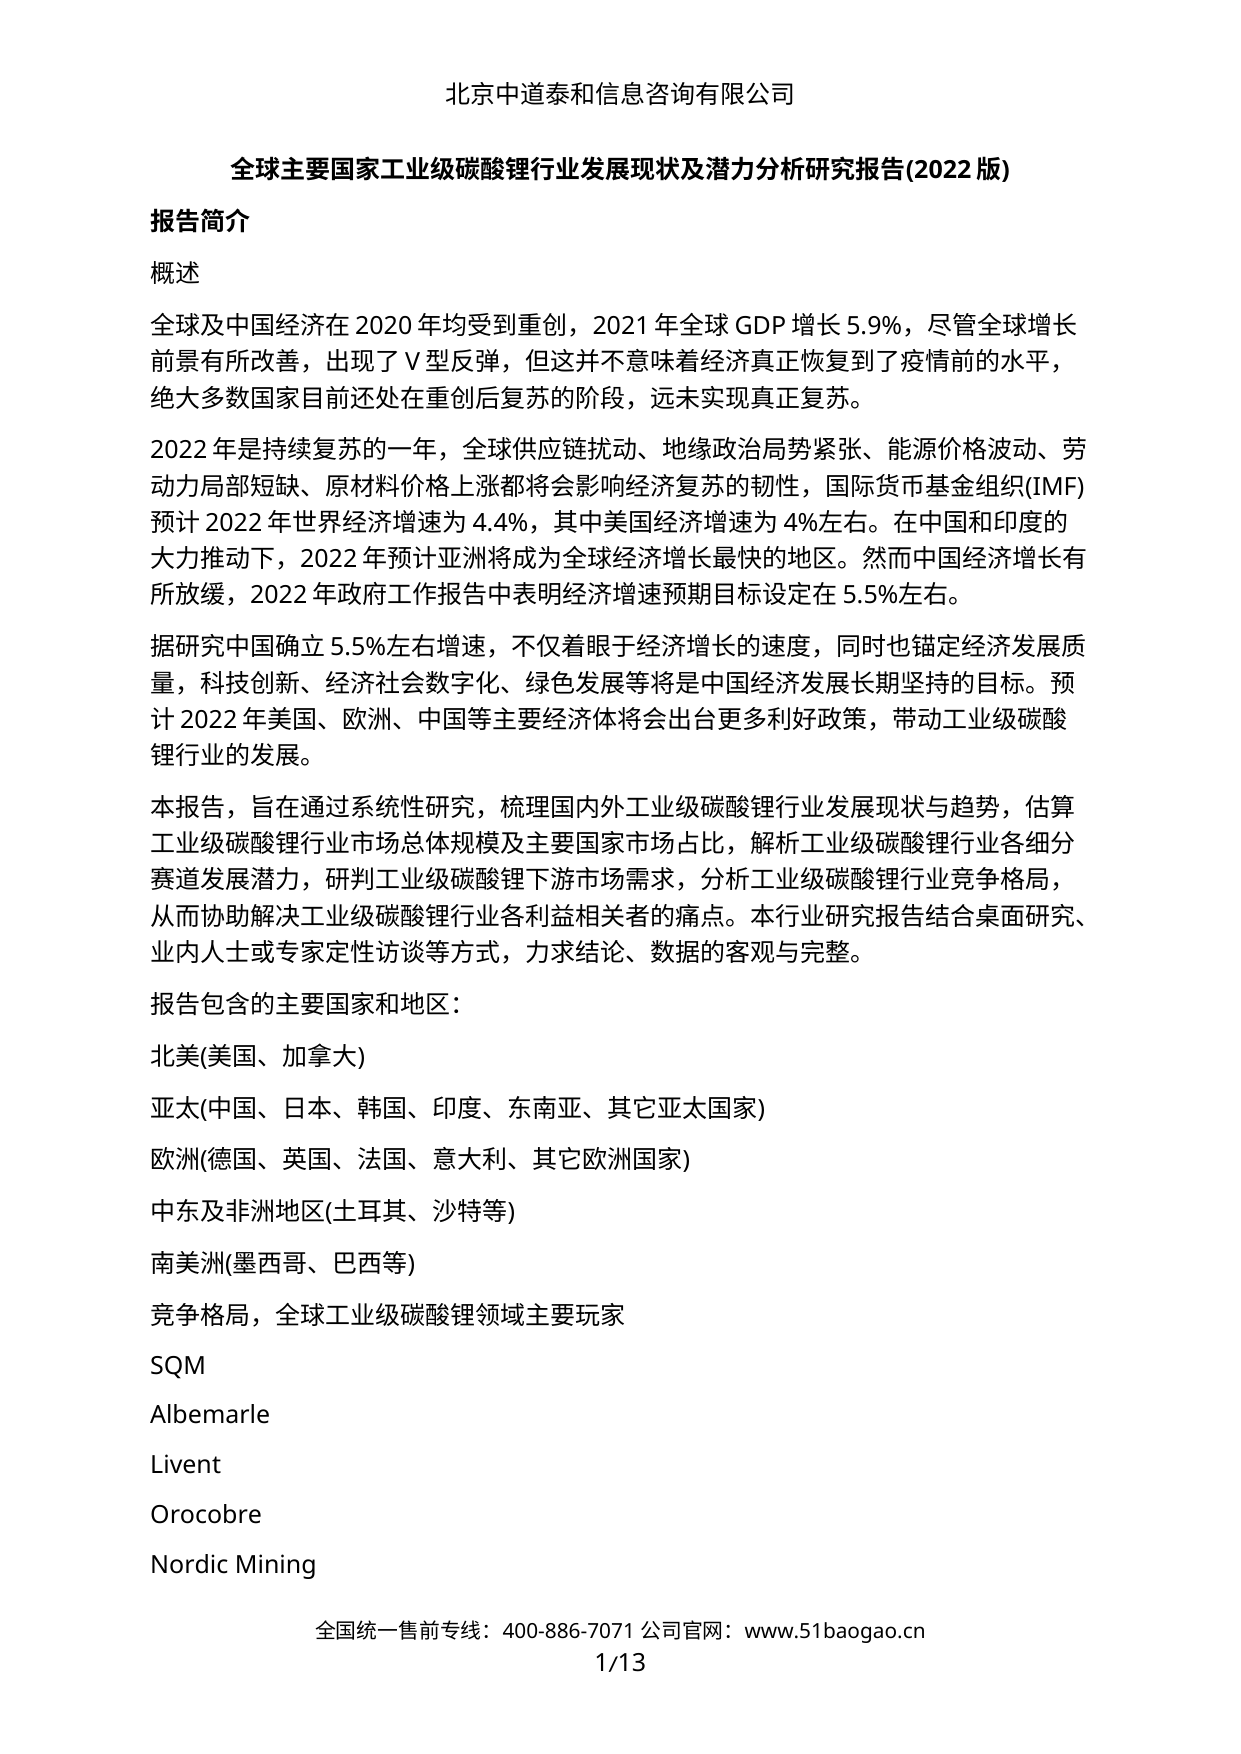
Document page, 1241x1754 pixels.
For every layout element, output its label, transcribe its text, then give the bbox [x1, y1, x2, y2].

text 中东及非洲地区(土耳其、沙特等) [150, 1192, 1090, 1228]
text 北美(美国、加拿大) [150, 1036, 1090, 1072]
text Livent [150, 1447, 1090, 1481]
text 概述 [150, 254, 1090, 290]
text 亚太(中国、日本、韩国、印度、东南亚、其它亚太国家) [150, 1088, 1090, 1124]
text 报告简介 [150, 202, 1090, 238]
text 本报告，旨在通过系统性研究，梳理国内外工业级碳酸锂行业发展现状与趋势，估算工业级碳酸锂行业市场总体规模及主要国家市场占比，解析工业级碳酸锂行业各细分赛道发展潜力，研判工业级碳酸锂下游市场需求，分析工业级碳酸锂行业竞争格局，从而协助解决工业级碳酸锂行业各利益相关者的痛点。本行业研究报告结合桌面研究、业内人士或专家定性访谈等方式，力求结论、数据的客观与完整。 [150, 787, 1090, 969]
text Orocobre [150, 1497, 1090, 1531]
text Albemarle [150, 1397, 1090, 1431]
text 欧洲(德国、英国、法国、意大利、其它欧洲国家) [150, 1140, 1090, 1176]
text 全球主要国家工业级碳酸锂行业发展现状及潜力分析研究报告(2022版) [150, 150, 1090, 186]
text Nordic Mining [150, 1546, 1090, 1580]
text SQM [150, 1347, 1090, 1382]
text 报告包含的主要国家和地区： [150, 984, 1090, 1021]
text 据研究中国确立5.5%左右增速，不仅着眼于经济增长的速度，同时也锚定经济发展质量，科技创新、经济社会数字化、绿色发展等将是中国经济发展长期坚持的目标。预计2022年美国、欧洲、中国等主要经济体将会出台更多利好政策，带动工业级碳酸锂行业的发展。 [150, 627, 1090, 772]
text 2022年是持续复苏的一年，全球供应链扰动、地缘政治局势紧张、能源价格波动、劳动力局部短缺、原材料价格上涨都将会影响经济复苏的韧性，国际货币基金组织(IMF)预计2022年世界经济增速为4.4%，其中美国经济增速为4%左右。在中国和印度的大力推动下，2022年预计亚洲将成为全球经济增长最快的地区。然而中国经济增长有所放缓，2022年政府工作报告中表明经济增速预期目标设定在5.5%左右。 [150, 430, 1090, 611]
text 竞争格局，全球工业级碳酸锂领域主要玩家 [150, 1296, 1090, 1332]
text 全球及中国经济在2020年均受到重创，2021年全球GDP增长5.9%，尽管全球增长前景有所改善，出现了V型反弹，但这并不意味着经济真正恢复到了疫情前的水平，绝大多数国家目前还处在重创后复苏的阶段，远未实现真正复苏。 [150, 306, 1090, 414]
text 南美洲(墨西哥、巴西等) [150, 1244, 1090, 1280]
